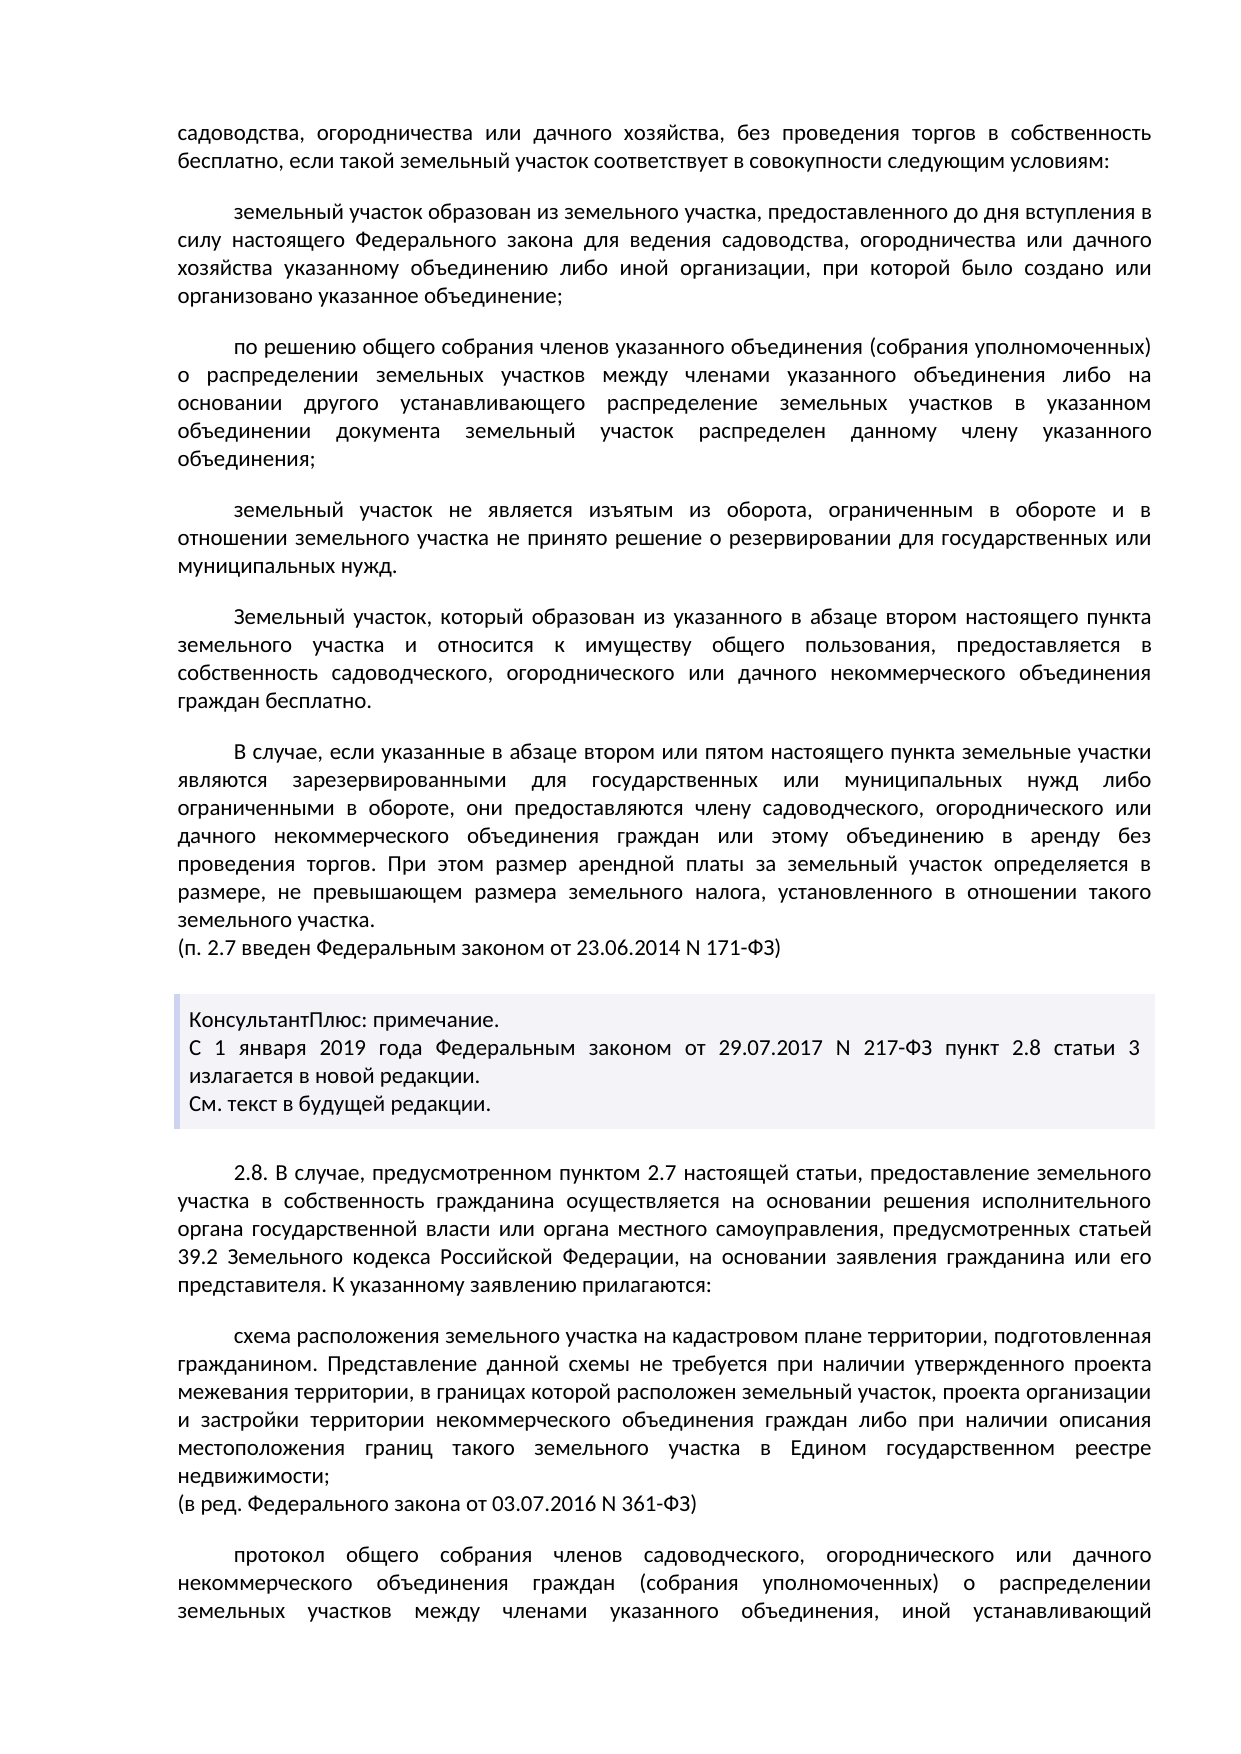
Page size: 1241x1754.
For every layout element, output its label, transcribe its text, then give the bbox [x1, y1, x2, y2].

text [177, 1540, 1152, 1624]
text по решению общего собрания членов указанного объединения (собрания уполномоченных) о распределении земельных участков между членами указанного объединения либо на основании другого устанавливающего распределение земельных участков в указанном объединении документа земельный участок распределен данному члену указанного объединения; [177, 332, 1152, 472]
text земельный участок образован из земельного участка, предоставленного до дня вступления в силу настоящего Федерального закона для ведения садоводства, огородничества или дачного хозяйства указанному объединению либо иной организации, при которой было создано или организовано указанное объединение; [177, 197, 1152, 309]
text (п. 2.7 введен Федеральным законом от 23.06.2014 N 171-ФЗ) [177, 933, 1152, 961]
text схема расположения земельного участка на кадастровом плане территории, подготовленная гражданином. Представление данной схемы не требуется при наличии утвержденного проекта межевания территории, в границах которой расположен земельный участок, проекта организации и застройки территории некоммерческого объединения граждан либо при наличии описания местоположения границ такого земельного участка в Едином государственном реестре недвижимости; [177, 1321, 1152, 1489]
text Земельный участок, который образован из указанного в абзаце втором настоящего пункта земельного участка и относится к имуществу общего пользования, предоставляется в собственность садоводческого, огороднического или дачного некоммерческого объединения граждан бесплатно. [177, 602, 1152, 714]
text В случае, если указанные в абзаце втором или пятом настоящего пункта земельные участки являются зарезервированными для государственных или муниципальных нужд либо ограниченными в обороте, они предоставляются члену садоводческого, огороднического или дачного некоммерческого объединения граждан или этому объединению в аренду без проведения торгов. При этом размер арендной платы за земельный участок определяется в размере, не превышающем размера земельного налога, установленного в отношении такого земельного участка. [177, 737, 1152, 933]
text (в ред. Федерального закона от 03.07.2016 N 361-ФЗ) [177, 1489, 1152, 1517]
text 2.8. В случае, предусмотренном пунктом 2.7 настоящей статьи, предоставление земельного участка в собственность гражданина осуществляется на основании решения исполнительного органа государственной власти или органа местного самоуправления, предусмотренных статьей 39.2 Земельного кодекса Российской Федерации, на основании заявления гражданина или его представителя. К указанному заявлению прилагаются: [177, 1158, 1152, 1298]
table_header КонсультантПлюс: примечание. С 1 января 2019 года Федеральным законом от 29.07.2017 N 217-ФЗ пункт 2.8 статьи 3 излагается в новой редакции. См. текст в будущей редакции. [180, 994, 1149, 1129]
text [177, 118, 1152, 174]
text земельный участок не является изъятым из оборота, ограниченным в обороте и в отношении земельного участка не принято решение о резервировании для государственных или муниципальных нужд. [177, 495, 1152, 579]
